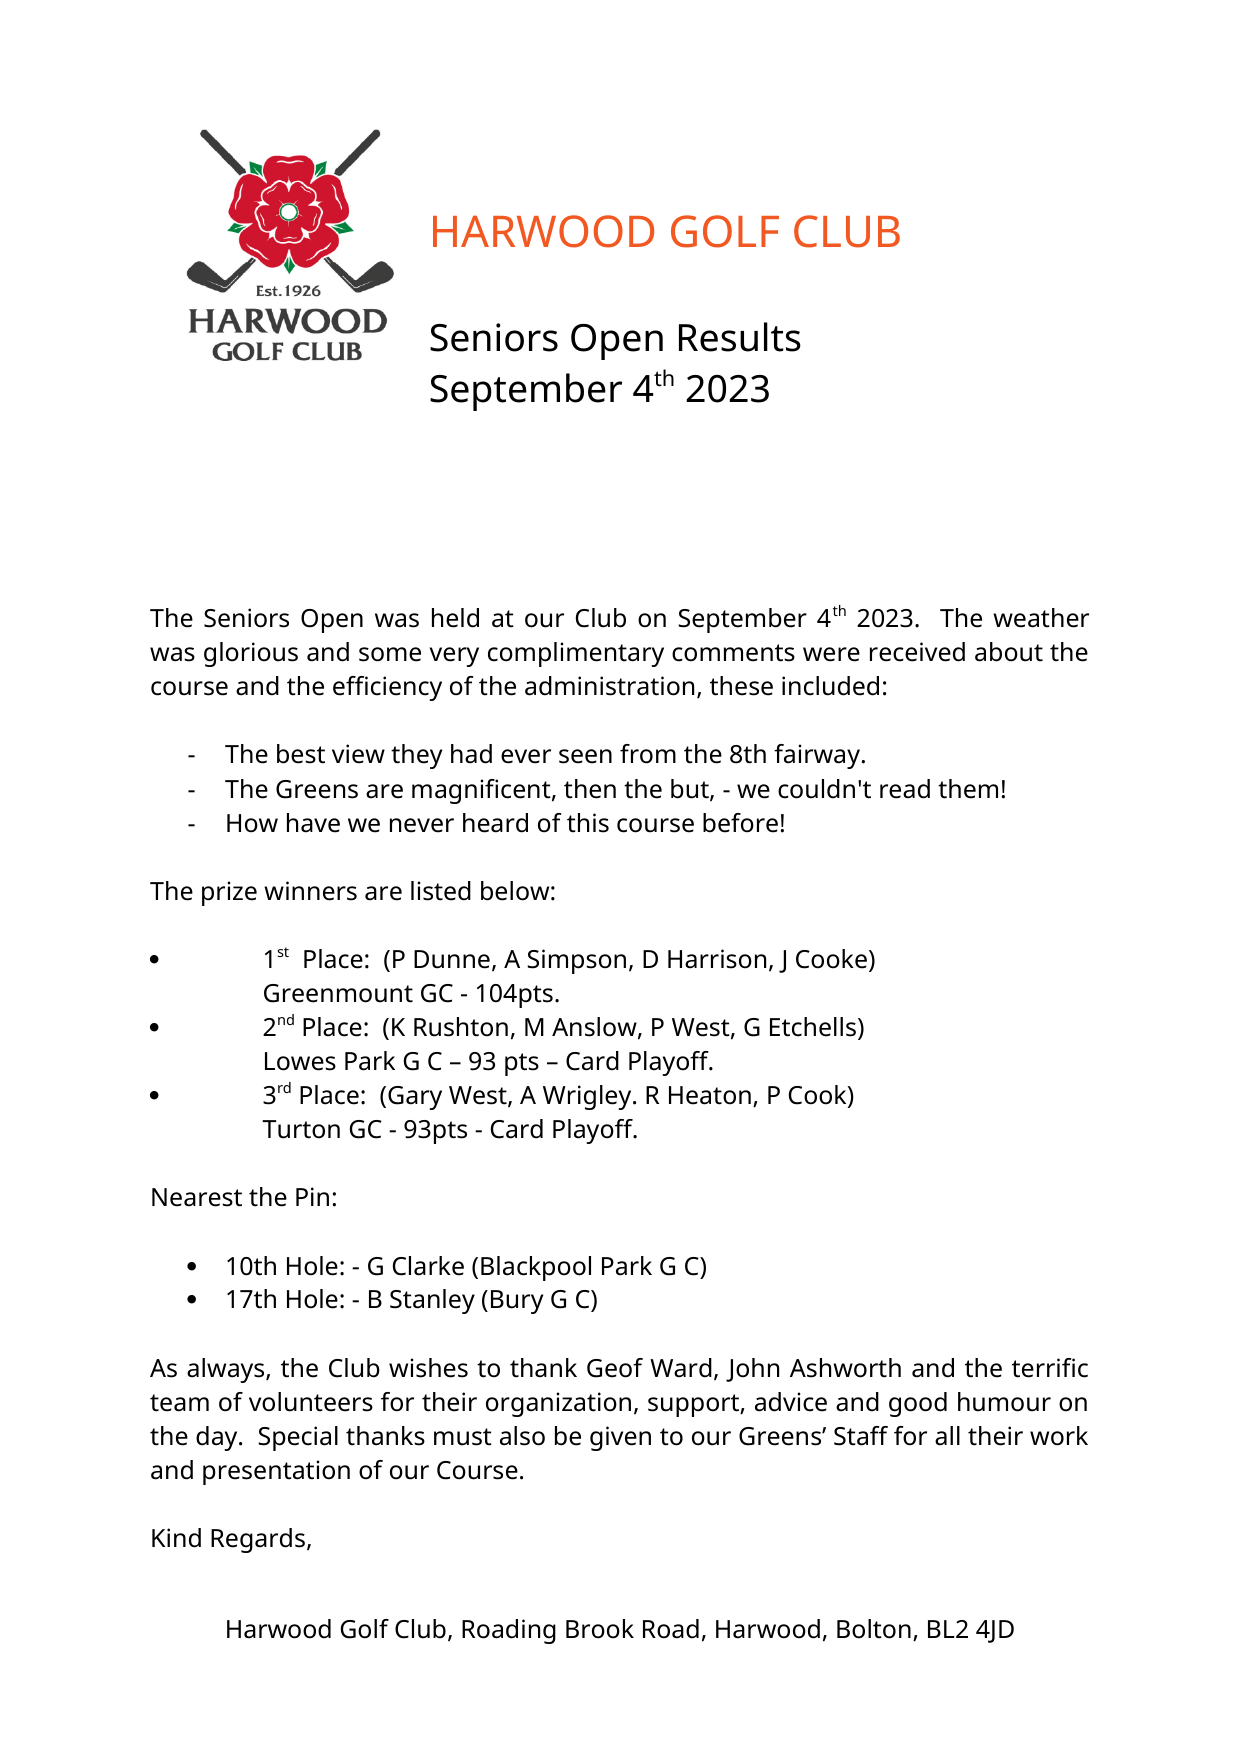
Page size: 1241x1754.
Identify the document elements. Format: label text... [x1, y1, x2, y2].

text Nearest the Pin: [150, 1180, 1090, 1214]
text As always, the Club wishes to thank Geof Ward, John Ashworth and the terrific team of volunteers for their organization, support, advice and good humour on the day. Special thanks must also be given to our Greens’ Staff for all their work and presentation of our Course. [150, 1350, 1090, 1487]
text The prize winners are listed below: [150, 873, 1090, 907]
list The Greens are magnificent, then the but, - we couldn't read them! [187, 771, 1090, 805]
list Turton GC - 93pts - Card Playoff. [262, 1112, 1090, 1146]
list Greenmount GC - 104pts. [262, 976, 1090, 1010]
list 1st Place: (P Dunne, A Simpson, D Harrison, J Cooke) [150, 942, 1090, 976]
text The Seniors Open was held at our Club on September 4th 2023. The weather was glorious and some very complimentary comments were received about the course and the efficiency of the administration, these included: [150, 601, 1090, 703]
text HARWOOD GOLF CLUB [429, 201, 1090, 261]
list 3rd Place: (Gary West, A Wrigley. R Heaton, P Cook) [150, 1078, 1090, 1112]
text September 4th 2023 [150, 363, 1090, 414]
list 10th Hole: - G Clarke (Blackpool Park G C) [187, 1248, 1090, 1282]
list How have we never heard of this course before! [187, 805, 1090, 839]
list 2nd Place: (K Rushton, M Anslow, P West, G Etchells) [150, 1010, 1090, 1044]
picture [150, 106, 429, 377]
list 17th Hole: - B Stanley (Bury G C) [187, 1282, 1090, 1316]
list Lowes Park G C – 93 pts – Card Playoff. [262, 1044, 1090, 1078]
text Kind Regards, [150, 1521, 1090, 1555]
text Seniors Open Results [429, 312, 1090, 363]
list The best view they had ever seen from the 8th fairway. [187, 737, 1090, 771]
